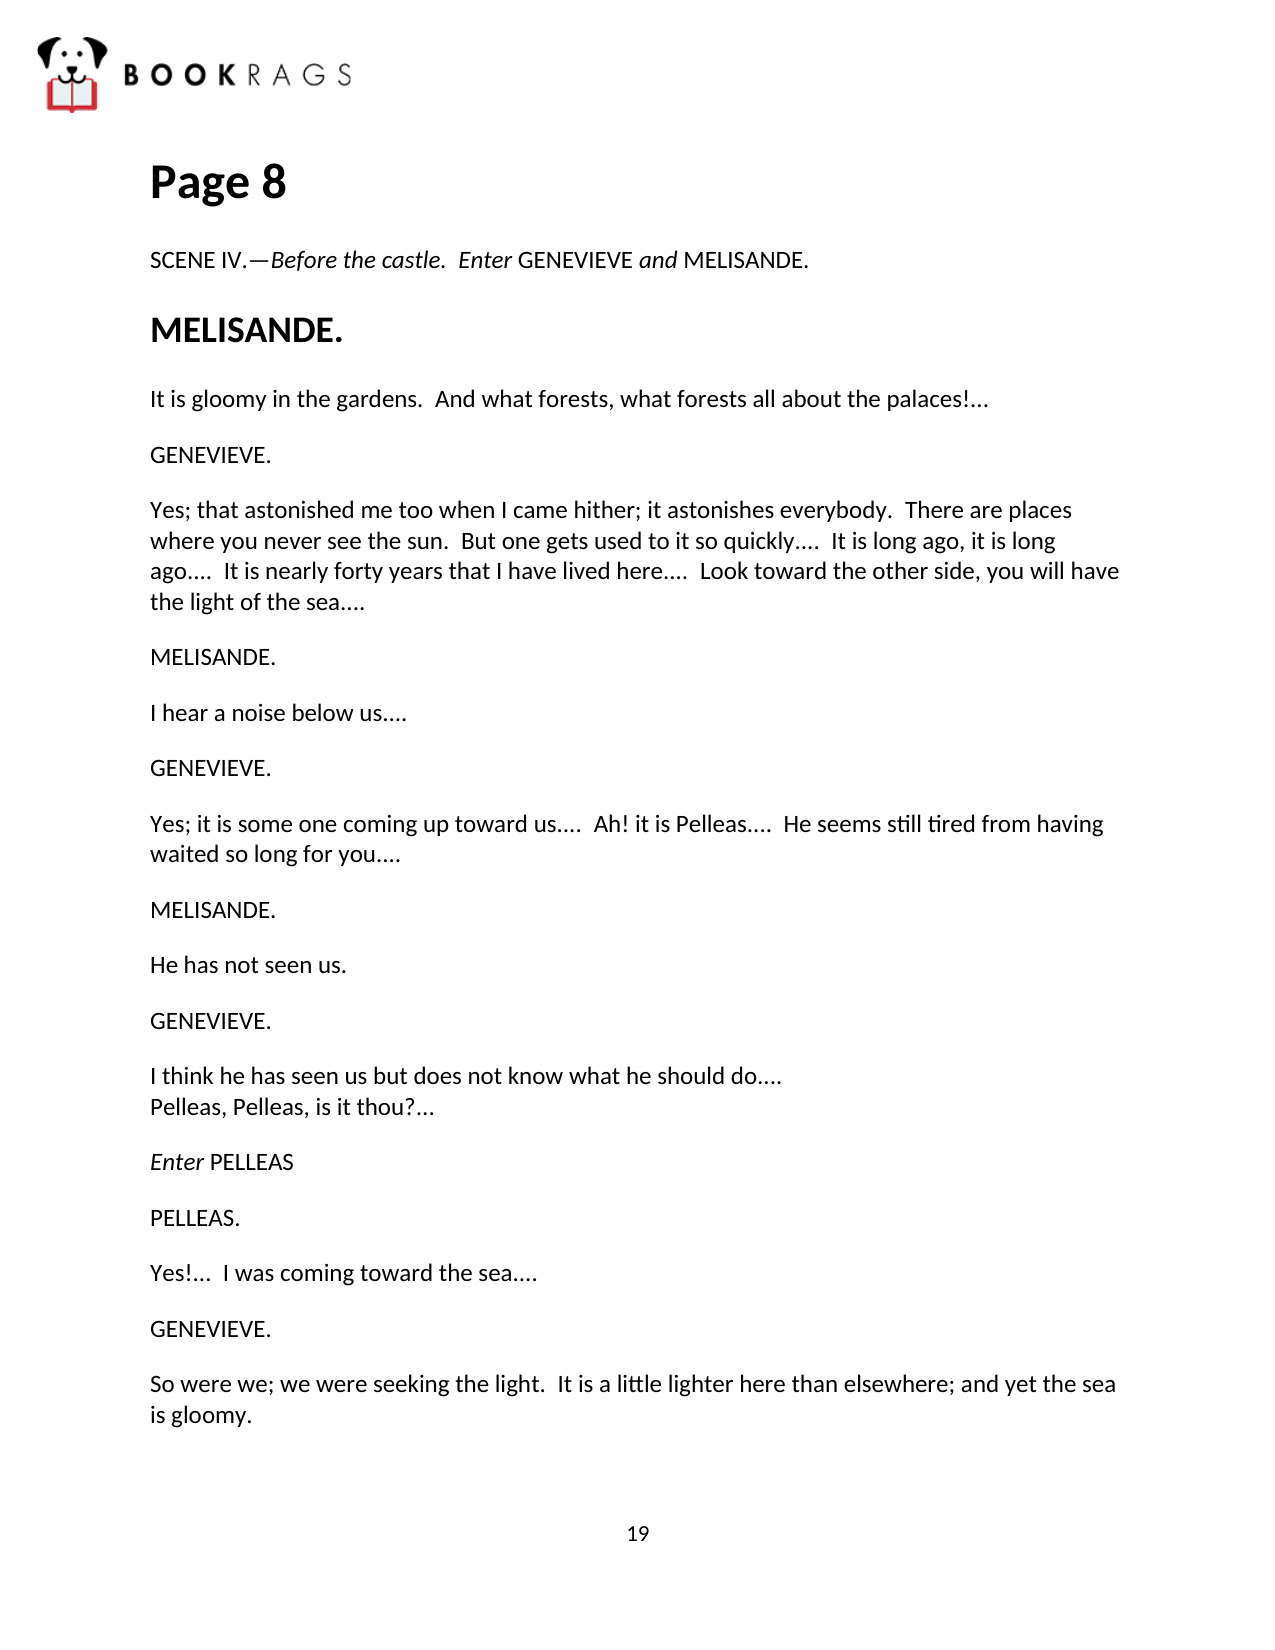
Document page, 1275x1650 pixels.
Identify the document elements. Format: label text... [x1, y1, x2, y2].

text Yes; that astonished me too when I came hither; it astonishes everybody. There are places where you never see the sun. But one gets used to it so quickly.... It is long ago, it is long ago.... It is nearly forty years that I have lived here.... Look toward the other side, you will have the light of the sea.... [150, 494, 1125, 616]
text GENEVIEVE. [150, 752, 1125, 783]
text MELISANDE. [150, 894, 1125, 924]
text MELISANDE. [150, 306, 1125, 352]
text SCENE IV.—­Before the castle. Enter GENEVIEVE and MELISANDE. [150, 244, 1125, 275]
text I hear a noise below us.... [150, 697, 1125, 727]
text Page 8 [150, 150, 1125, 211]
text I think he has seen us but does not know what he should do.... Pelleas, Pelleas, is it thou?... [150, 1061, 1125, 1122]
text GENEVIEVE. [150, 1005, 1125, 1036]
text Yes!... I was coming toward the sea.... [150, 1258, 1125, 1288]
text GENEVIEVE. [150, 1313, 1125, 1344]
text MELISANDE. [150, 641, 1125, 672]
text Enter PELLEAS [150, 1147, 1125, 1177]
text So were we; we were seeking the light. It is a little lighter here than elsewhere; and yet the sea is gloomy. [150, 1369, 1125, 1430]
picture [37, 37, 351, 113]
text Yes; it is some one coming up toward us.... Ah! it is Pelleas.... He seems still tired from having waited so long for you.... [150, 808, 1125, 869]
text GENEVIEVE. [150, 439, 1125, 469]
text He has not seen us. [150, 949, 1125, 980]
text It is gloomy in the gardens. And what forests, what forests all about the palaces!... [150, 383, 1125, 414]
text PELLEAS. [150, 1202, 1125, 1233]
